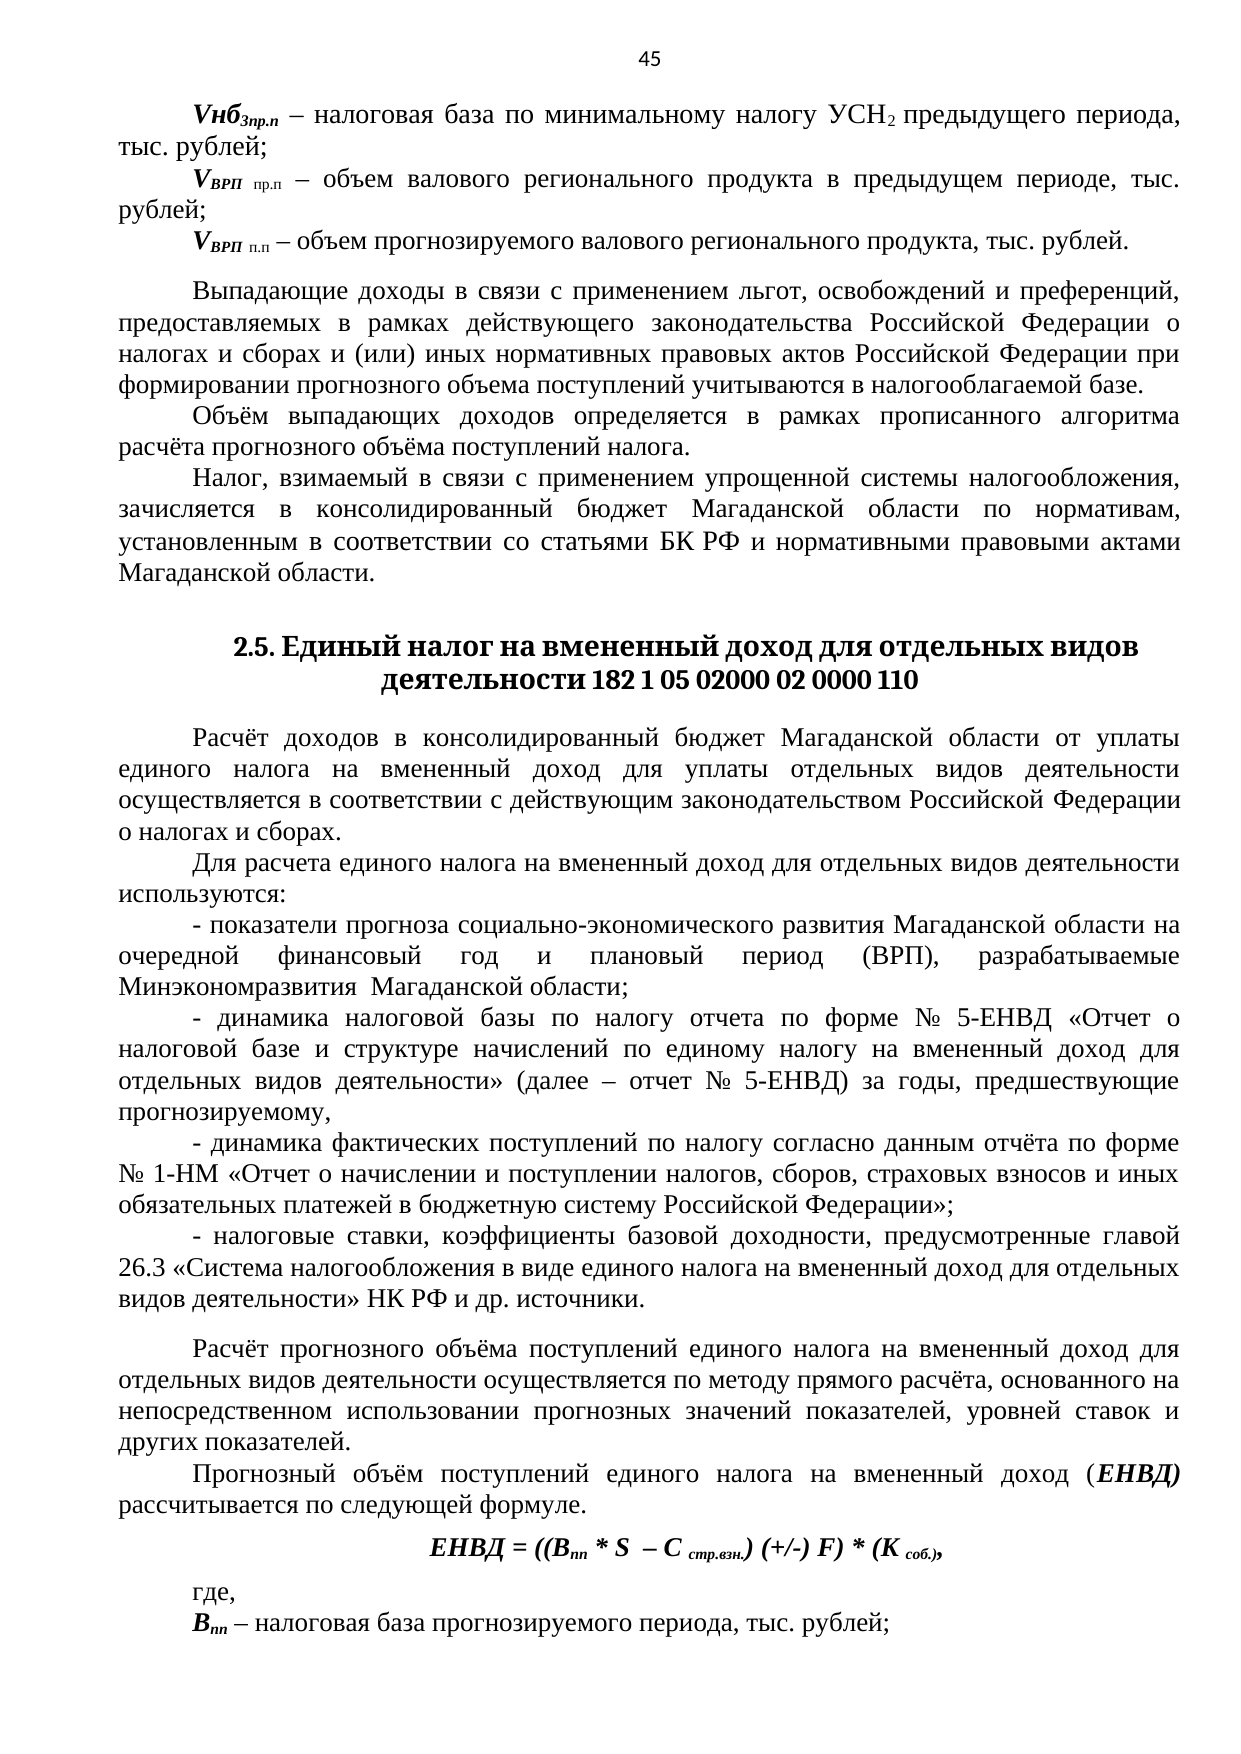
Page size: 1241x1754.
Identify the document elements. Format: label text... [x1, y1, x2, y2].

text ЕНВД = ((Bпп * S – С стр.взн.) (+/-) F) * (K соб.), [118, 1531, 1181, 1563]
text Для расчета единого налога на вмененный доход для отдельных видов деятельности используются: [118, 846, 1181, 908]
text Выпадающие доходы в связи с применением льгот, освобождений и преференций, предоставляемых в рамках действующего законодательства Российской Федерации о налогах и сборах и (или) иных нормативных правовых актов Российской Федерации при формировании прогнозного объема поступлений учитываются в налогооблагаемой базе. [118, 274, 1181, 399]
text Bпп – налоговая база прогнозируемого периода, тыс. рублей; [118, 1606, 1181, 1637]
text где, [118, 1575, 1181, 1606]
subtitle 2.5. Единый налог на вмененный доход для отдельных видов деятельности 182 1 05 02000 02 0000 110 [118, 631, 1181, 696]
text Налог, взимаемый в связи с применением упрощенной системы налогообложения, зачисляется в консолидированный бюджет Магаданской области по нормативам, установленным в соответствии со статьями БК РФ и нормативными правовыми актами Магаданской области. [118, 461, 1181, 587]
text VВРП пр.п – объем валового регионального продукта в предыдущем периоде, тыс. рублей; [118, 162, 1181, 224]
text Расчёт доходов в консолидированный бюджет Магаданской области от уплаты единого налога на вмененный доход для уплаты отдельных видов деятельности осуществляется в соответствии с действующим законодательством Российской Федерации о налогах и сборах. [118, 721, 1181, 846]
text - налоговые ставки, коэффициенты базовой доходности, предусмотренные главой 26.3 «Система налогообложения в виде единого налога на вмененный доход для отдельных видов деятельности» НК РФ и др. источники. [118, 1219, 1181, 1313]
text Прогнозный объём поступлений единого налога на вмененный доход (ЕНВД) рассчитывается по следующей формуле. [118, 1457, 1181, 1519]
text - показатели прогноза социально-экономического развития Магаданской области на очередной финансовый год и плановый период (ВРП), разрабатываемые Минэкономразвития Магаданской области; [118, 908, 1181, 1001]
text Объём выпадающих доходов определяется в рамках прописанного алгоритма расчёта прогнозного объёма поступлений налога. [118, 399, 1181, 461]
text VВРП п.п – объем прогнозируемого валового регионального продукта, тыс. рублей. [118, 224, 1181, 255]
text Vнб3пр.п – налоговая база по минимальному налогу УСН2 предыдущего периода, тыс. рублей; [118, 97, 1181, 162]
text - динамика налоговой базы по налогу отчета по форме № 5-ЕНВД «Отчет о налоговой базе и структуре начислений по единому налогу на вмененный доход для отдельных видов деятельности» (далее – отчет № 5-ЕНВД) за годы, предшествующие прогнозируемому, [118, 1001, 1181, 1126]
text Расчёт прогнозного объёма поступлений единого налога на вмененный доход для отдельных видов деятельности осуществляется по методу прямого расчёта, основанного на непосредственном использовании прогнозных значений показателей, уровней ставок и других показателей. [118, 1332, 1181, 1457]
text - динамика фактических поступлений по налогу согласно данным отчёта по форме № 1-НМ «Отчет о начислении и поступлении налогов, сборов, страховых взносов и иных обязательных платежей в бюджетную систему Российской Федерации»; [118, 1126, 1181, 1219]
